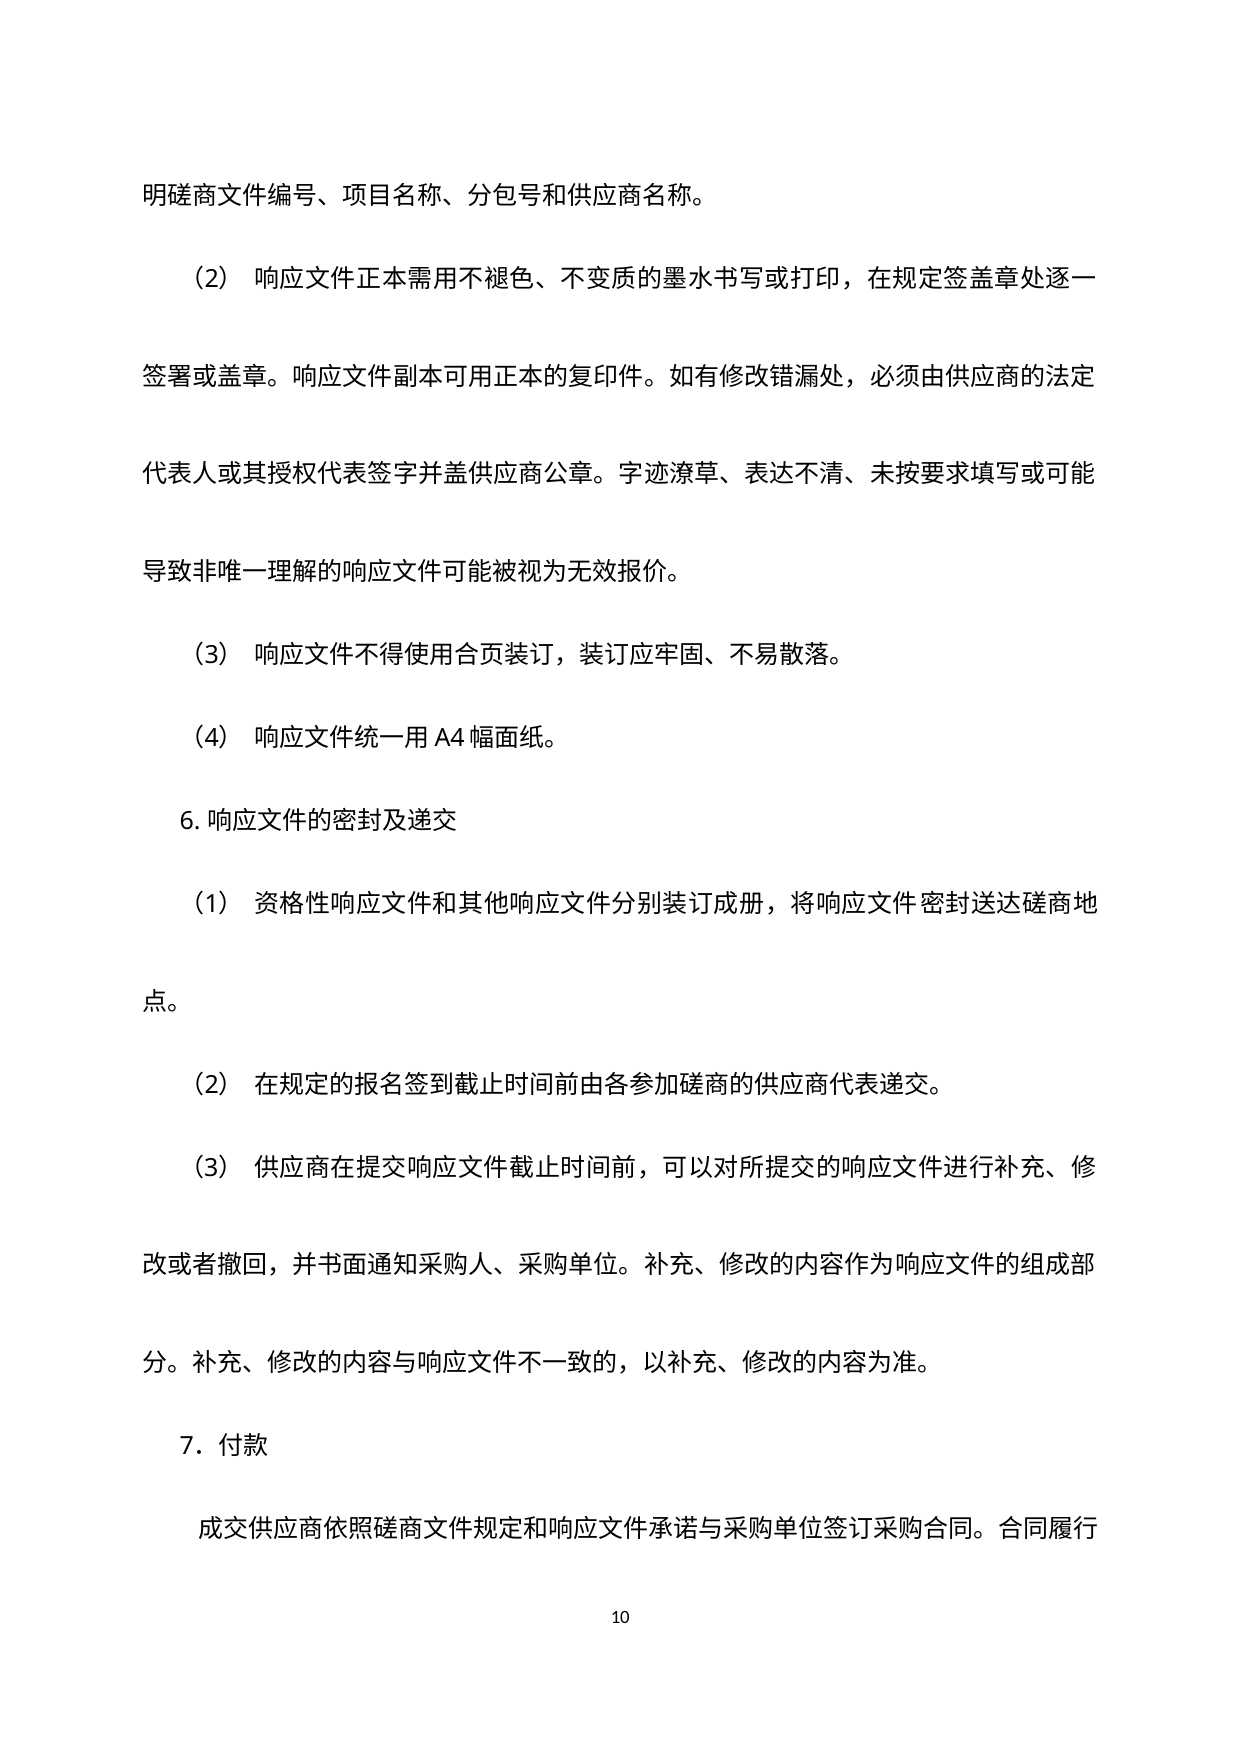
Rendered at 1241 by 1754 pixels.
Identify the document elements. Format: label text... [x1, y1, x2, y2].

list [142, 161, 1098, 226]
text 7．付款 [142, 1411, 1098, 1476]
list 响应文件统一用A4幅面纸。 [142, 703, 1098, 768]
list 供应商在提交响应文件截止时间前，可以对所提交的响应文件进行补充、修改或者撤回，并书面通知采购人、采购单位。补充、修改的内容作为响应文件的组成部分。补充、修改的内容与响应文件不一致的，以补充、修改的内容为准。 [142, 1133, 1098, 1393]
list 响应文件不得使用合页装订，装订应牢固、不易散落。 [142, 620, 1098, 685]
text 6. 响应文件的密封及递交 [179, 786, 1098, 851]
list 响应文件正本需用不褪色、不变质的墨水书写或打印，在规定签盖章处逐一签署或盖章。响应文件副本可用正本的复印件。如有修改错漏处，必须由供应商的法定代表人或其授权代表签字并盖供应商公章。字迹潦草、表达不清、未按要求填写或可能导致非唯一理解的响应文件可能被视为无效报价。 [142, 244, 1098, 602]
list 资格性响应文件和其他响应文件分别装订成册，将响应文件密封送达磋商地点。 [142, 869, 1098, 1032]
list 在规定的报名签到截止时间前由各参加磋商的供应商代表递交。 [142, 1050, 1098, 1115]
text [142, 1494, 1098, 1559]
